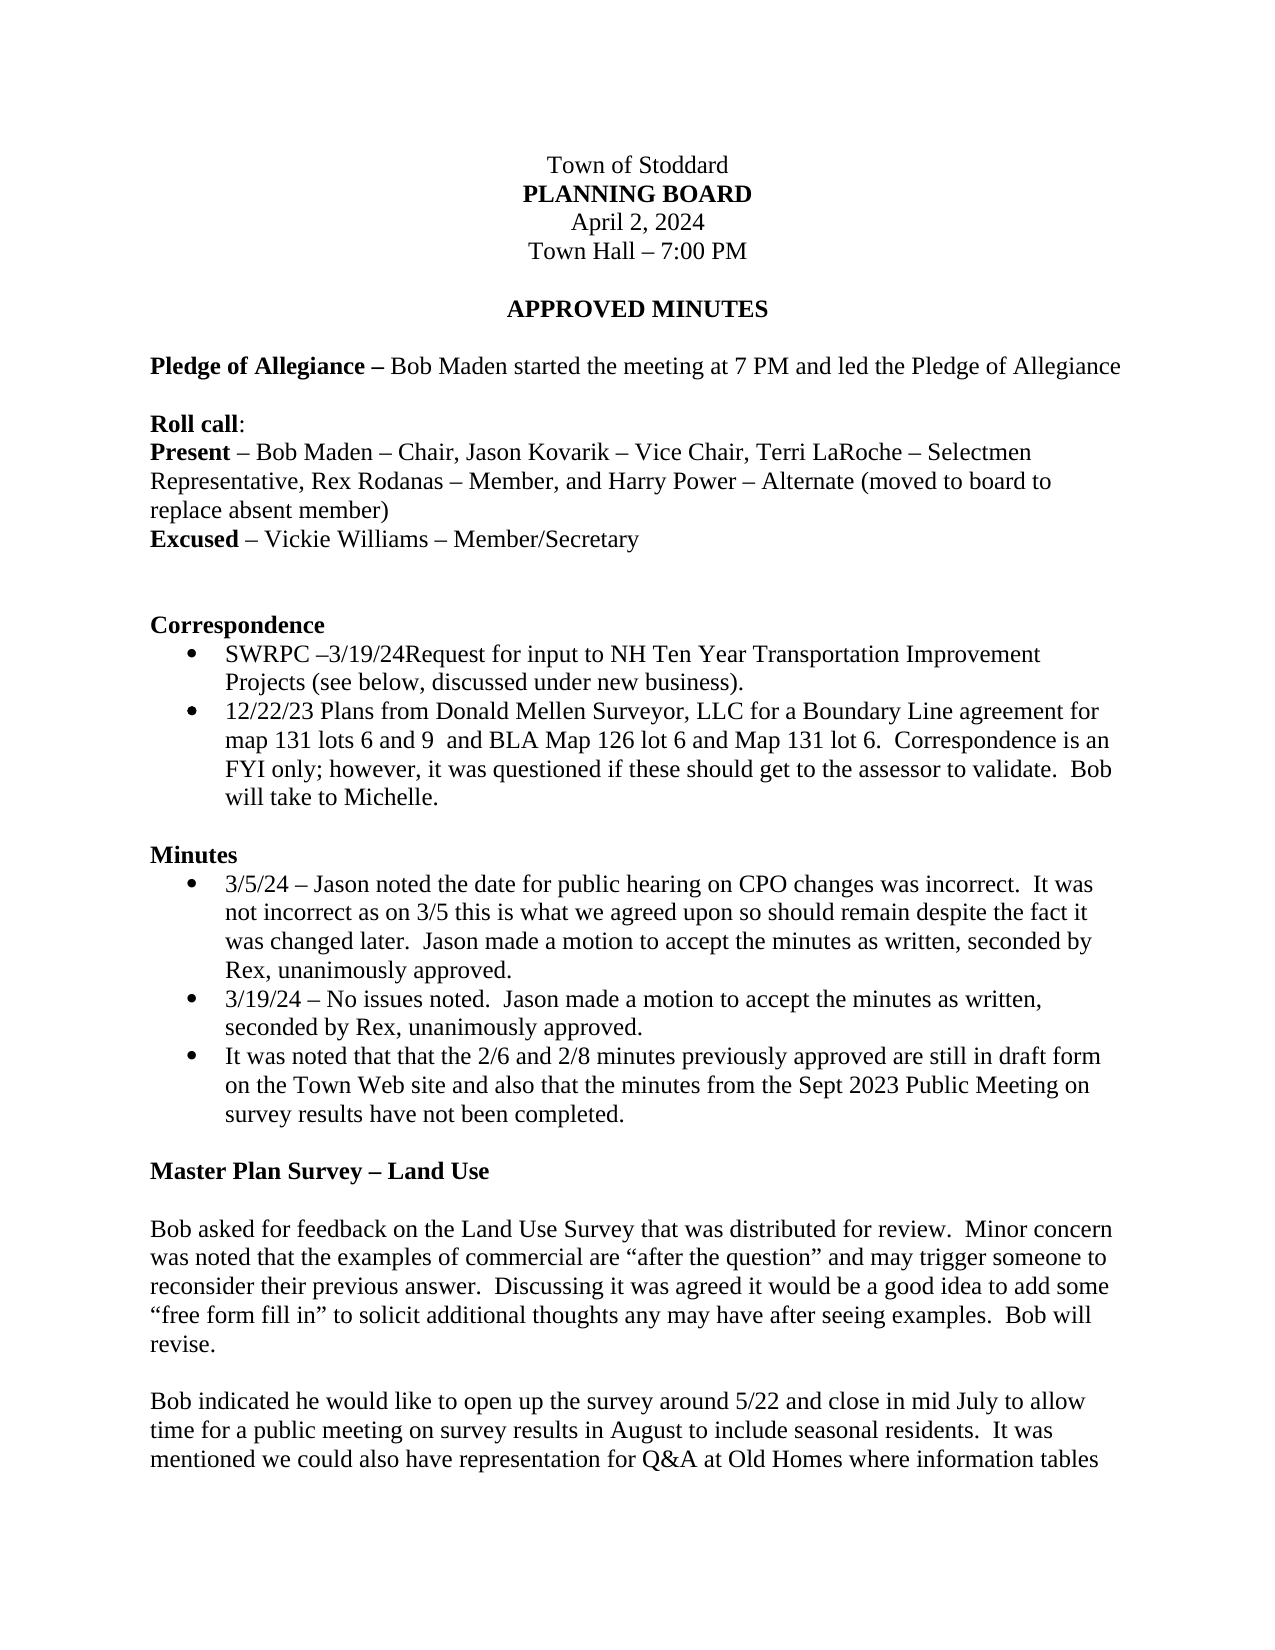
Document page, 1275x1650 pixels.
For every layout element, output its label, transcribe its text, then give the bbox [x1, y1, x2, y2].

text Bob asked for feedback on the Land Use Survey that was distributed for review. Minor concern was noted that the examples of commercial are “after the question” and may trigger someone to reconsider their previous answer. Discussing it was agreed it would be a good idea to add some “free form fill in” to solicit additional thoughts any may have after seeing examples. Bob will revise. [150, 1214, 1125, 1357]
text PLANNING BOARD [150, 179, 1125, 207]
list 3/5/24 – Jason noted the date for public hearing on CPO changes was incorrect. It was not incorrect as on 3/5 this is what we agreed upon so should remain despite the fact it was changed later. Jason made a motion to accept the minutes as written, seconded by Rex, unanimously approved. [187, 869, 1125, 984]
text April 2, 2024 [150, 207, 1125, 236]
text Town of Stoddard [150, 150, 1125, 179]
text APPROVED MINUTES [150, 294, 1125, 322]
list 12/22/23 Plans from Donald Mellen Surveyor, LLC for a Boundary Line agreement for map 131 lots 6 and 9 and BLA Map 126 lot 6 and Map 131 lot 6. Correspondence is an FYI only; however, it was questioned if these should get to the assessor to validate. Bob will take to Michelle. [187, 696, 1125, 811]
list SWRPC –3/19/24Request for input to NH Ten Year Transportation Improvement Projects (see below, discussed under new business). [187, 639, 1125, 696]
text Present – Bob Maden – Chair, Jason Kovarik – Vice Chair, Terri LaRoche – Selectmen Representative, Rex Rodanas – Member, and Harry Power – Alternate (moved to board to replace absent member) [150, 437, 1125, 524]
text Correspondence [150, 610, 1125, 639]
text Excused – Vickie Williams – Member/Secretary [150, 524, 1125, 552]
list 3/19/24 – No issues noted. Jason made a motion to accept the minutes as written, seconded by Rex, unanimously approved. [187, 984, 1125, 1041]
text Roll call: [150, 409, 1125, 437]
list It was noted that that the 2/6 and 2/8 minutes previously approved are still in draft form on the Town Web site and also that the minutes from the Sept 2023 Public Meeting on survey results have not been completed. [187, 1041, 1125, 1127]
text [150, 1386, 1125, 1472]
text Minutes [150, 840, 1125, 869]
text Town Hall – 7:00 PM [150, 236, 1125, 265]
text Pledge of Allegiance – Bob Maden started the meeting at 7 PM and led the Pledge of Allegiance [150, 351, 1125, 380]
text Master Plan Survey – Land Use [150, 1156, 1125, 1185]
